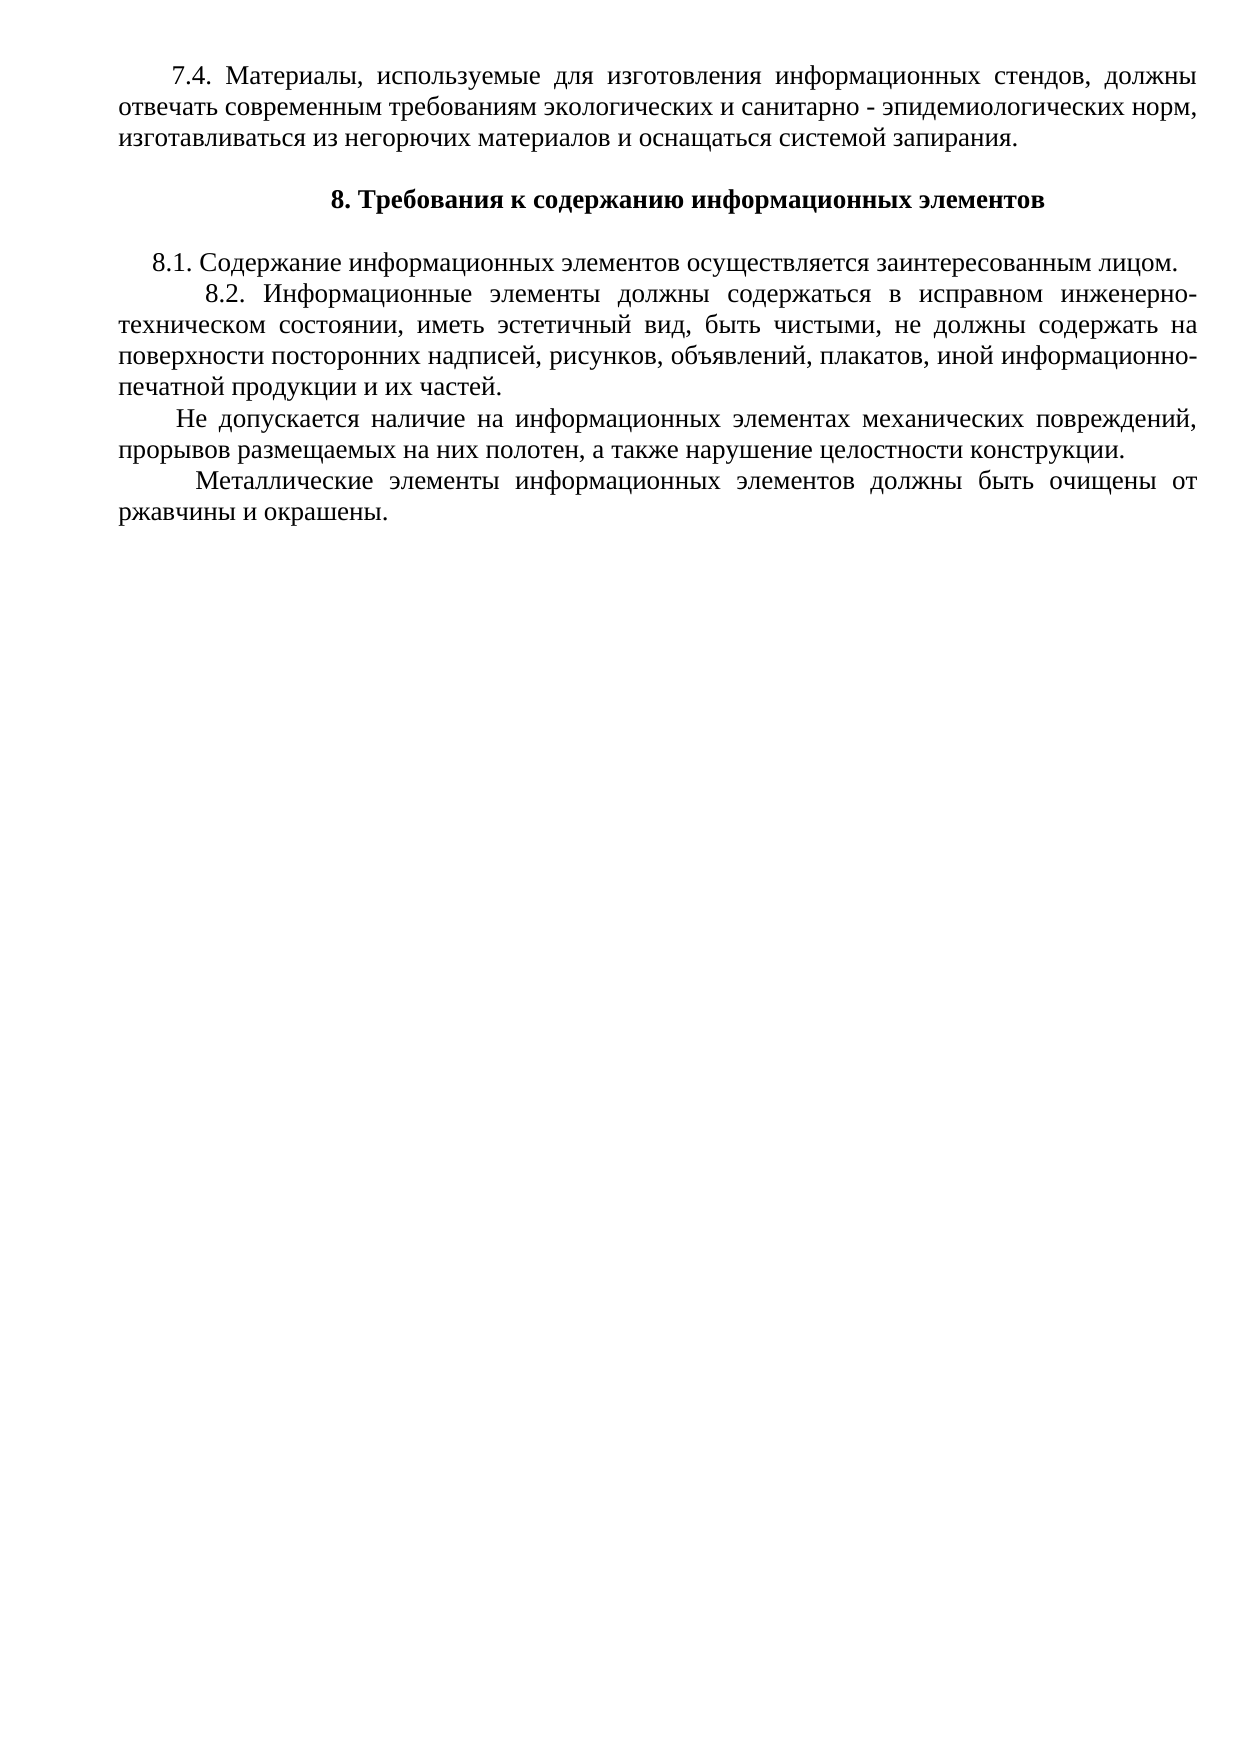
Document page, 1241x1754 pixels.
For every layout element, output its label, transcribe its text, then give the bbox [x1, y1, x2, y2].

subtitle 8. Требования к содержанию информационных элементов [118, 184, 1199, 215]
text Металлические элементы информационных элементов должны быть очищены от ржавчины и окрашены. [118, 464, 1199, 526]
text Не допускается наличие на информационных элементах механических повреждений, прорывов размещаемых на них полотен, а также нарушение целостности конструкции. [118, 402, 1199, 464]
text 8.2. Информационные элементы должны содержаться в исправном инженерно-техническом состоянии, иметь эстетичный вид, быть чистыми, не должны содержать на поверхности посторонних надписей, рисунков, объявлений, плакатов, иной информационно-печатной продукции и их частей. [118, 277, 1199, 402]
text 8.1. Содержание информационных элементов осуществляется заинтересованным лицом. [118, 246, 1199, 277]
text 7.4. Материалы, используемые для изготовления информационных стендов, должны отвечать современным требованиям экологических и санитарно - эпидемиологических норм, изготавливаться из негорючих материалов и оснащаться системой запирания. [118, 59, 1199, 152]
